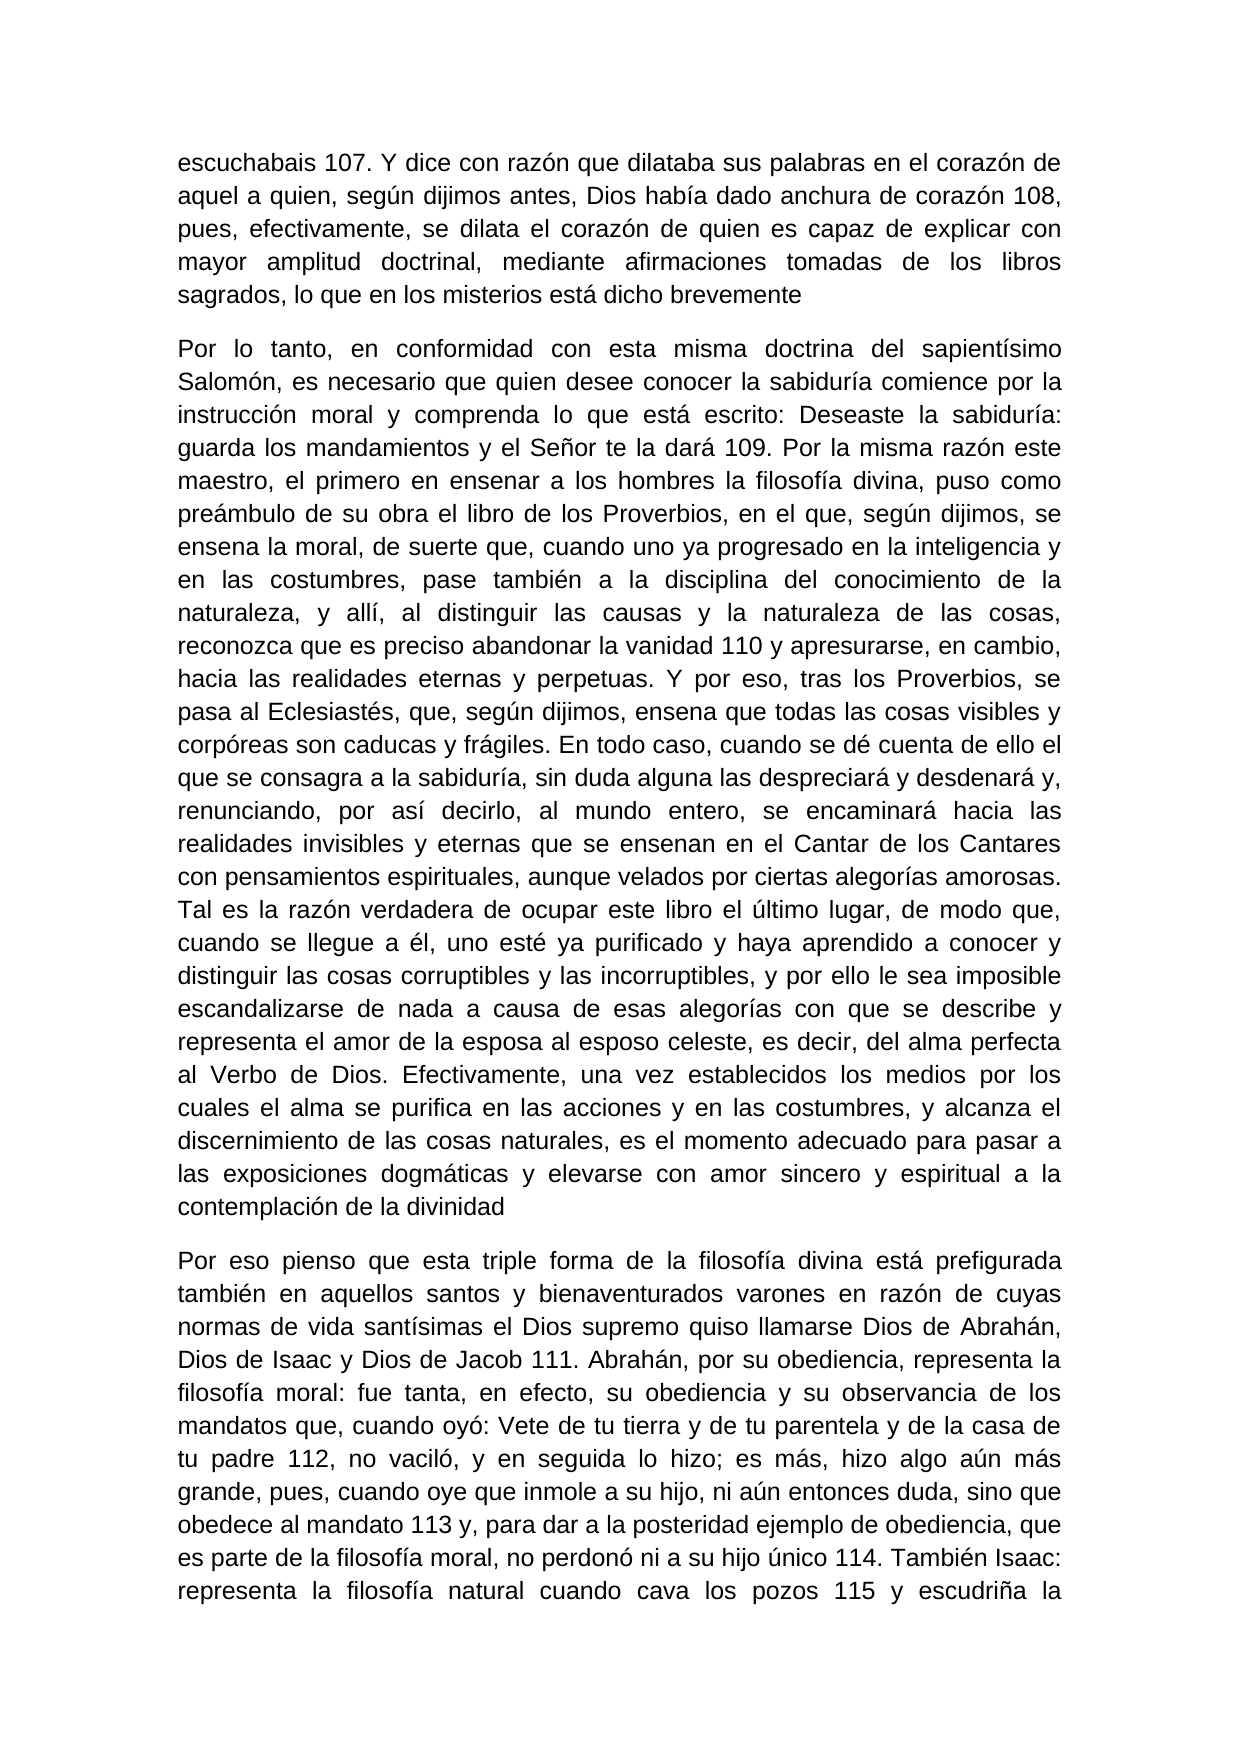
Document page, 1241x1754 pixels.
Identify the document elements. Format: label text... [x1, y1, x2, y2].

text Por lo tanto, en conformidad con esta misma doctrina del sapientísimo Salomón, es necesario que quien desee conocer la sabiduría comience por la instrucción moral y comprenda lo que está escrito: Deseaste la sabiduría: guarda los mandamientos y el Señor te la dará 109. Por la misma razón este maestro, el primero en ensenar a los hombres la filosofía divina, puso como preámbulo de su obra el libro de los Proverbios, en el que, según dijimos, se ensena la moral, de suerte que, cuando uno ya progresado en la inteligencia y en las costumbres, pase también a la disciplina del conocimiento de la naturaleza, y allí, al distinguir las causas y la naturaleza de las cosas, reconozca que es preciso abandonar la vanidad 110 y apresurarse, en cambio, hacia las realidades eternas y perpetuas. Y por eso, tras los Proverbios, se pasa al Eclesiastés, que, según dijimos, ensena que todas las cosas visibles y corpóreas son caducas y frágiles. En todo caso, cuando se dé cuenta de ello el que se consagra a la sabiduría, sin duda alguna las despreciará y desdenará y, renunciando, por así decirlo, al mundo entero, se encaminará hacia las realidades invisibles y eternas que se ensenan en el Cantar de los Cantares con pensamientos espirituales, aunque velados por ciertas alegorías amorosas. Tal es la razón verdadera de ocupar este libro el último lugar, de modo que, cuando se llegue a él, uno esté ya purificado y haya aprendido a conocer y distinguir las cosas corruptibles y las incorruptibles, y por ello le sea imposible escandalizarse de nada a causa de esas alegorías con que se describe y representa el amor de la esposa al esposo celeste, es decir, del alma perfecta al Verbo de Dios. Efectivamente, una vez establecidos los medios por los cuales el alma se purifica en las acciones y en las costumbres, y alcanza el discernimiento de las cosas naturales, es el momento adecuado para pasar a las exposiciones dogmáticas y elevarse con amor sincero y espiritual a la contemplación de la divinidad [177, 333, 1063, 1221]
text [177, 148, 1063, 308]
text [177, 1246, 1063, 1605]
